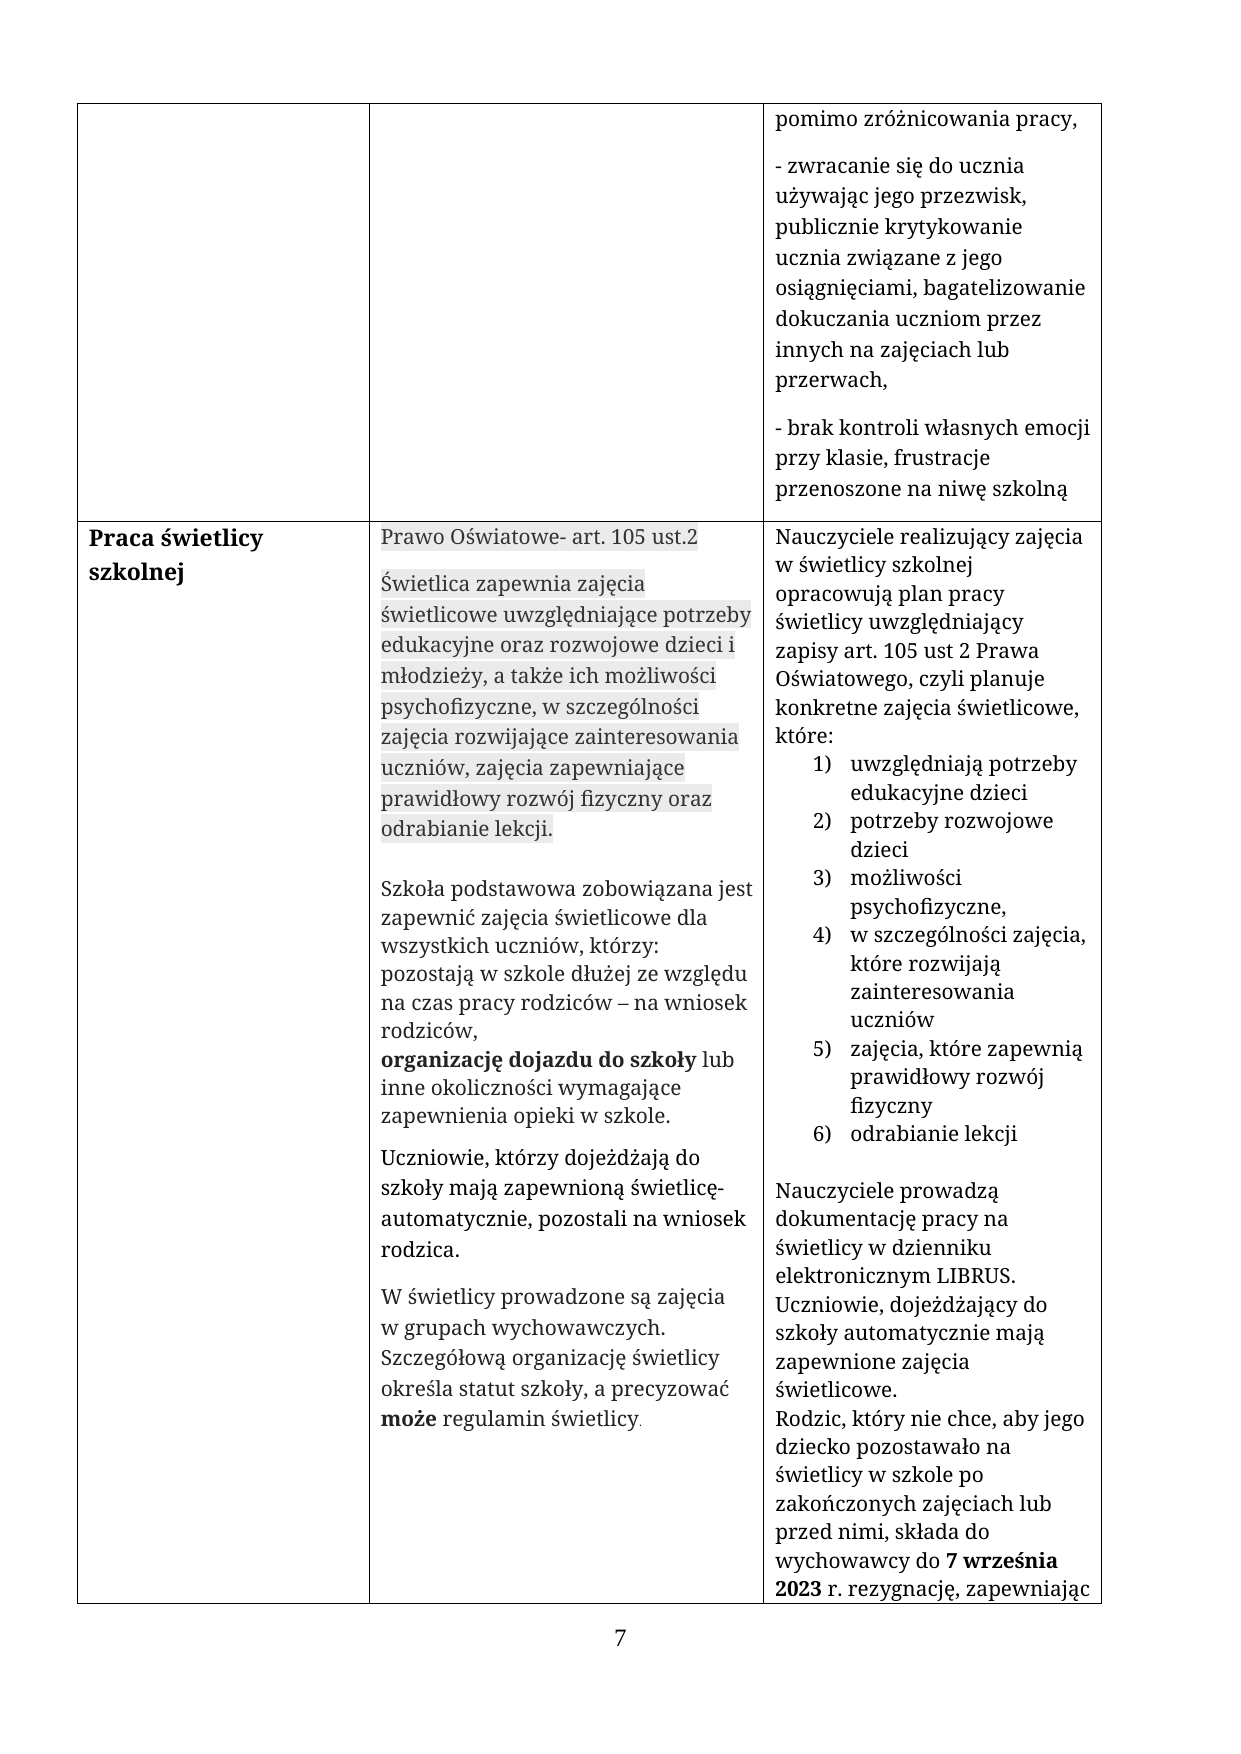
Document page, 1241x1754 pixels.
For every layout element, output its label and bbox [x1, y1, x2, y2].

table_cell [764, 522, 1101, 1603]
table_cell [764, 104, 1101, 521]
table_cell [370, 104, 763, 521]
table_cell [78, 522, 369, 1603]
table_cell [78, 104, 369, 521]
table_cell [370, 522, 763, 1603]
